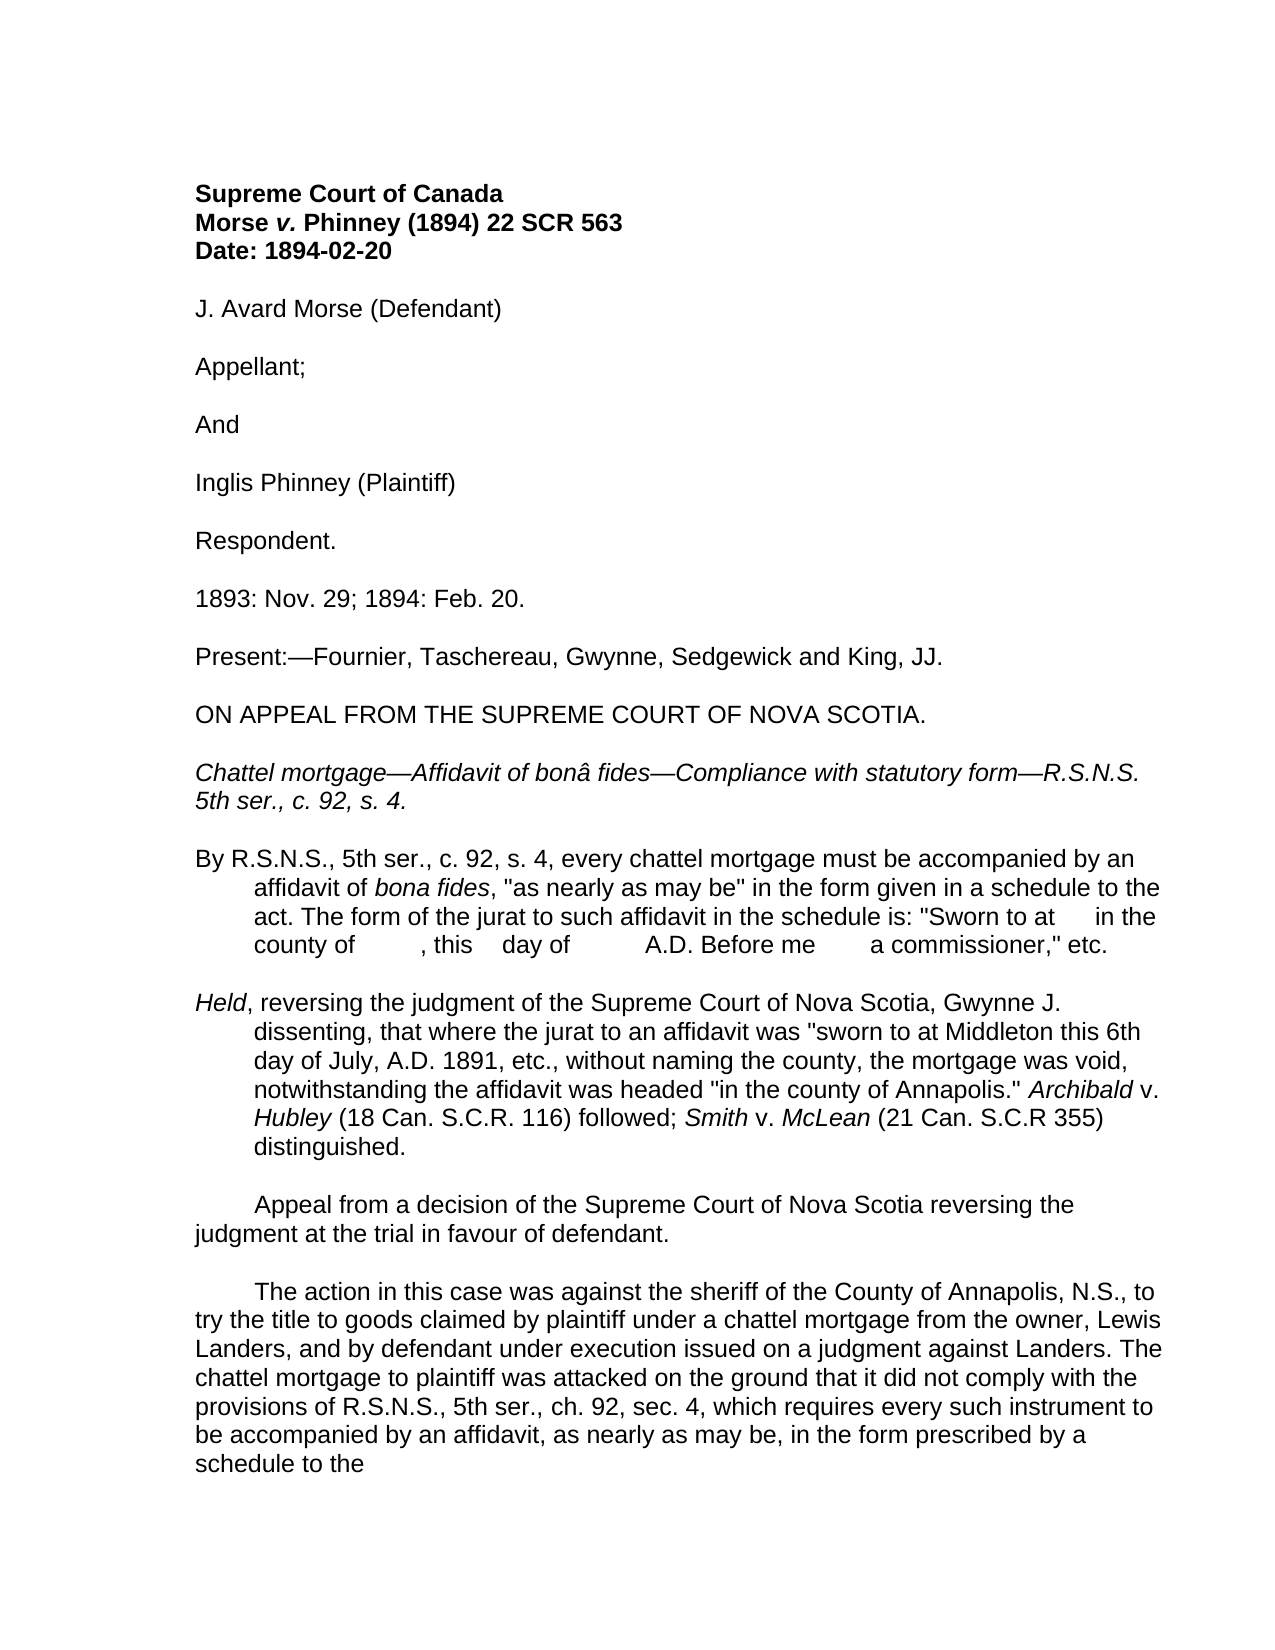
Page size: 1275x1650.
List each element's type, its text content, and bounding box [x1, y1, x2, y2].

text Morse v. Phinney (1894) 22 SCR 563 [195, 207, 1170, 236]
text The action in this case was against the sheriff of the County of Annapolis, N.S., to try the title to goods claimed by plaintiff under a chattel mortgage from the owner, Lewis Landers, and by defendant under execution issued on a judgment against Landers. The chattel mortgage to plaintiff was attacked on the ground that it did not comply with the provisions of R.S.N.S., 5th ser., ch. 92, sec. 4, which requires every such instrument to be accompanied by an affidavit, as nearly as may be, in the form prescribed by a schedule to the [195, 1277, 1170, 1478]
text Supreme Court of Canada [195, 179, 1170, 207]
text Inglis Phinney (Plaintiff) [195, 468, 1170, 497]
text Date: 1894-02-20 [195, 236, 1170, 265]
text Appellant; [195, 352, 1170, 381]
text Respondent. [195, 526, 1170, 554]
text Appeal from a decision of the Supreme Court of Nova Scotia reversing the judgment at the trial in favour of defendant. [195, 1190, 1170, 1247]
text By R.S.N.S., 5th ser., c. 92, s. 4, every chattel mortgage must be accompanied by an affidavit of bona fides, "as nearly as may be" in the form given in a schedule to the act. The form of the jurat to such affidavit in the schedule is: "Sworn to at in the county of , this day of A.D. Before me a commissioner," etc. [195, 844, 1170, 959]
text Present:—Fournier, Taschereau, Gwynne, Sedgewick and King, JJ. [195, 642, 1170, 670]
text 1893: Nov. 29; 1894: Feb. 20. [195, 584, 1170, 612]
text And [195, 410, 1170, 439]
text J. Avard Morse (Defendant) [195, 294, 1170, 323]
text Held, reversing the judgment of the Supreme Court of Nova Scotia, Gwynne J. dissenting, that where the jurat to an affidavit was "sworn to at Middleton this 6th day of July, A.D. 1891, etc., without naming the county, the mortgage was void, notwithstanding the affidavit was headed "in the county of Annapolis." Archibald v. Hubley (18 Can. S.C.R. 116) followed; Smith v. McLean (21 Can. S.C.R 355) distinguished. [195, 988, 1170, 1161]
text ON APPEAL FROM THE SUPREME COURT OF NOVA SCOTIA. [195, 699, 1170, 728]
text Chattel mortgage—Affidavit of bonâ fides—Compliance with statutory form—R.S.N.S. 5th ser., c. 92, s. 4. [195, 757, 1170, 815]
